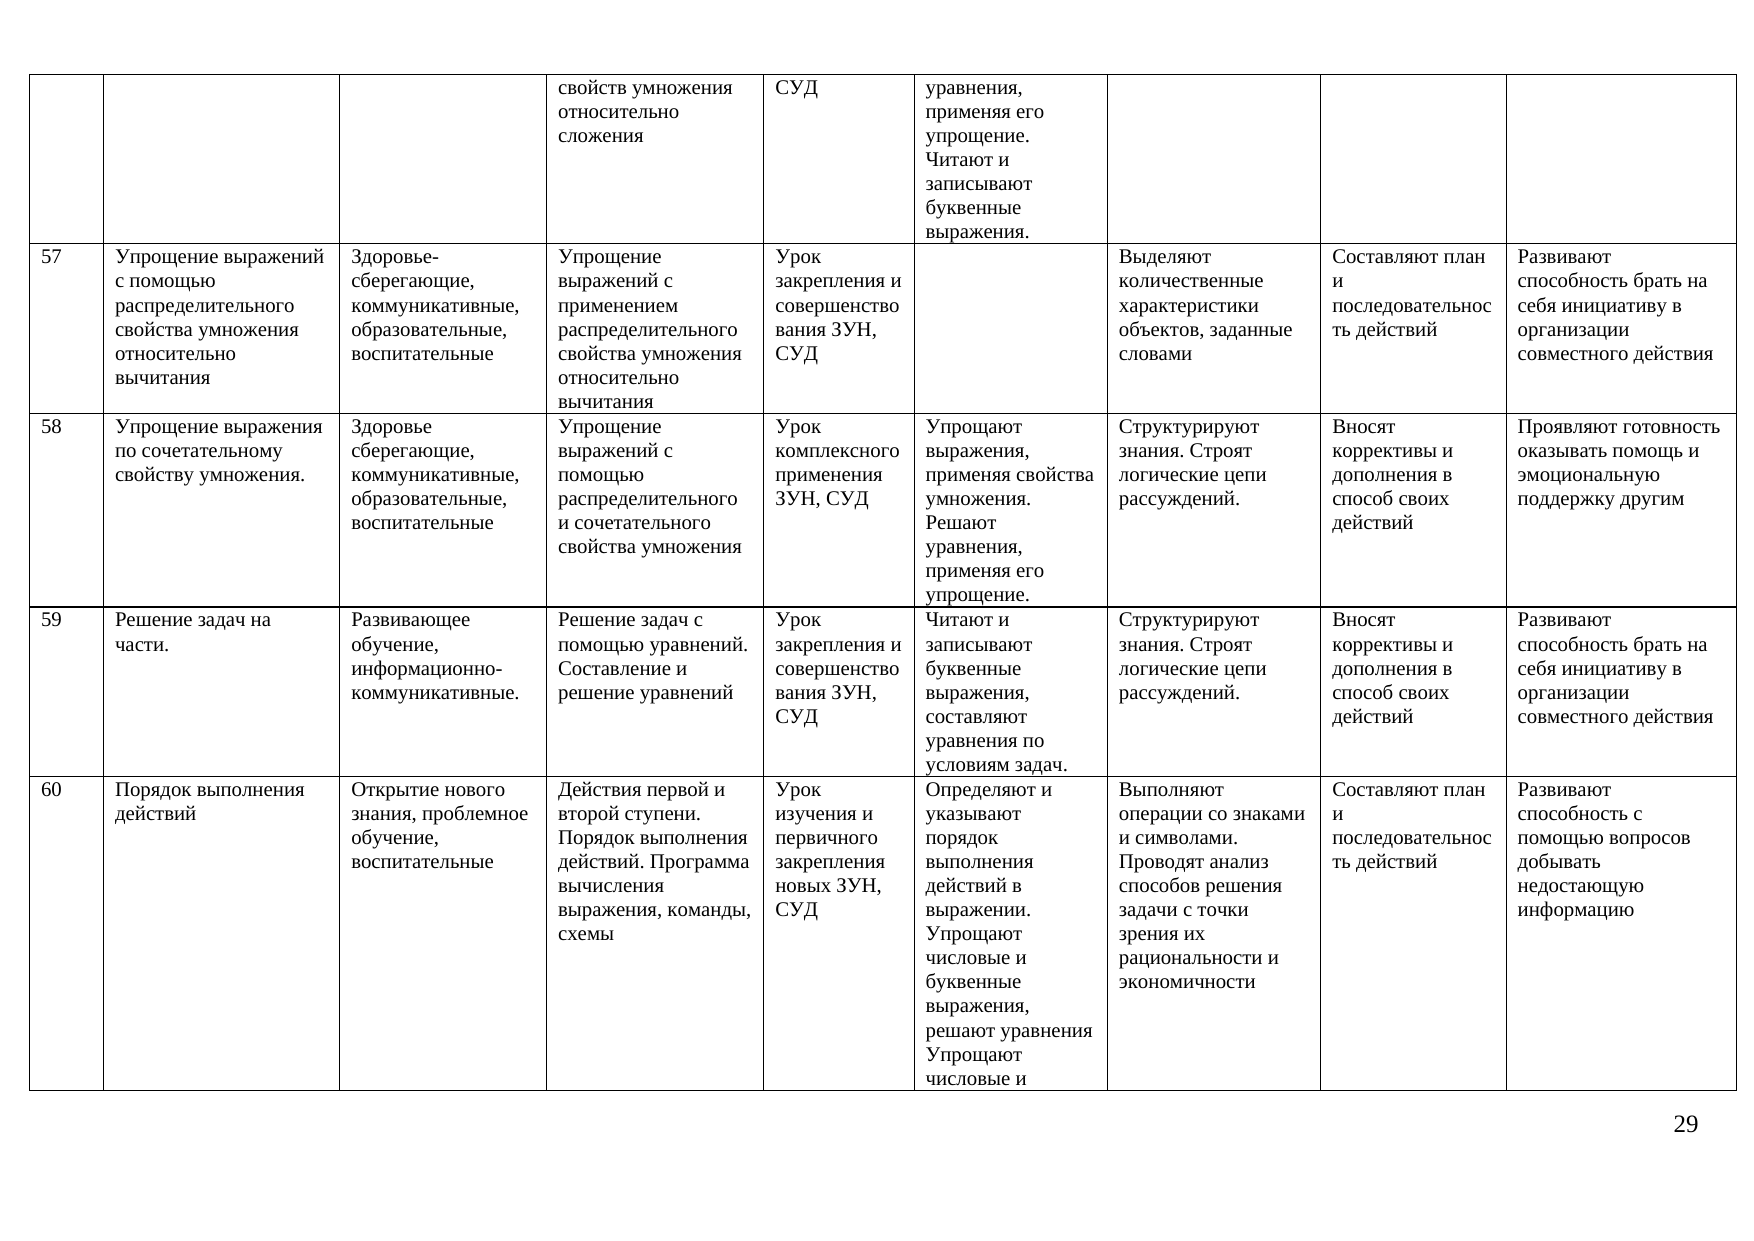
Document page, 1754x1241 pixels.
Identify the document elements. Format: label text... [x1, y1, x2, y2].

table_cell Упрощение выражения по сочетательному свойству умножения. [104, 414, 339, 606]
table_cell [547, 75, 763, 243]
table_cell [104, 777, 339, 1090]
table_cell Выделяют количественные характеристики объектов, заданные словами [1108, 244, 1320, 413]
table_cell Урок закрепления и совершенствования ЗУН, СУД [764, 244, 914, 413]
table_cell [1321, 75, 1506, 243]
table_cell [764, 75, 914, 243]
table_cell Урок комплексного применения ЗУН, СУД [764, 414, 914, 606]
table_cell Структурируют знания. Строят логические цепи рассуждений. [1108, 608, 1320, 776]
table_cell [915, 777, 1107, 1090]
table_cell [1108, 75, 1320, 243]
table_cell Развивают способность брать на себя инициативу в организации совместного действия [1507, 608, 1736, 776]
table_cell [1108, 777, 1320, 1090]
table_cell 58 [30, 414, 103, 606]
table_cell Структурируют знания. Строят логические цепи рассуждений. [1108, 414, 1320, 606]
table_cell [340, 777, 546, 1090]
table_cell Упрощение выражений с применением распределительного свойства умножения относительно вычитания [547, 244, 763, 413]
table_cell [340, 75, 546, 243]
table_cell Упрощение выражений с помощью распределительного свойства умножения относительно вычитания [104, 244, 339, 413]
table_cell Развивают способность брать на себя инициативу в организации совместного действия [1507, 244, 1736, 413]
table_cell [1507, 777, 1736, 1090]
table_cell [104, 75, 339, 243]
table_cell Развивающее обучение, информационно-коммуникативные. [340, 608, 546, 776]
table_cell Проявляют готовность оказывать помощь и эмоциональную поддержку другим [1507, 414, 1736, 606]
table_cell Составляют план и последовательность действий [1321, 244, 1506, 413]
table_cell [547, 777, 763, 1090]
table_cell 56 [30, 75, 103, 243]
table_cell Здоровье сберегающие, коммуникативные, образовательные, воспитательные [340, 414, 546, 606]
table_cell Читают и записывают буквенные выражения, составляют уравнения по условиям задач. [915, 608, 1107, 776]
table_cell 59 [30, 608, 103, 776]
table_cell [764, 777, 914, 1090]
table_cell Упрощение выражений с помощью распределительного и сочетательного свойства умножения [547, 414, 763, 606]
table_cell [915, 75, 1107, 243]
table_cell Вносят коррективы и дополнения в способ своих действий [1321, 608, 1506, 776]
table_cell Решение задач на части. [104, 608, 339, 776]
table_cell Здоровье- сберегающие, коммуникативные, образовательные, воспитательные [340, 244, 546, 413]
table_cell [1321, 777, 1506, 1090]
table_cell Вносят коррективы и дополнения в способ своих действий [1321, 414, 1506, 606]
table_cell Упрощают выражения, применяя свойства умножения. Решают уравнения, применяя его упрощение. [915, 414, 1107, 606]
table_cell Решение задач с помощью уравнений. Составление и решение уравнений [547, 608, 763, 776]
table_cell [915, 244, 1107, 413]
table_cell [1507, 75, 1736, 243]
table_cell 60 [30, 777, 103, 1090]
table_cell 57 [30, 244, 103, 413]
table_cell Урок закрепления и совершенствования ЗУН, СУД [764, 608, 914, 776]
